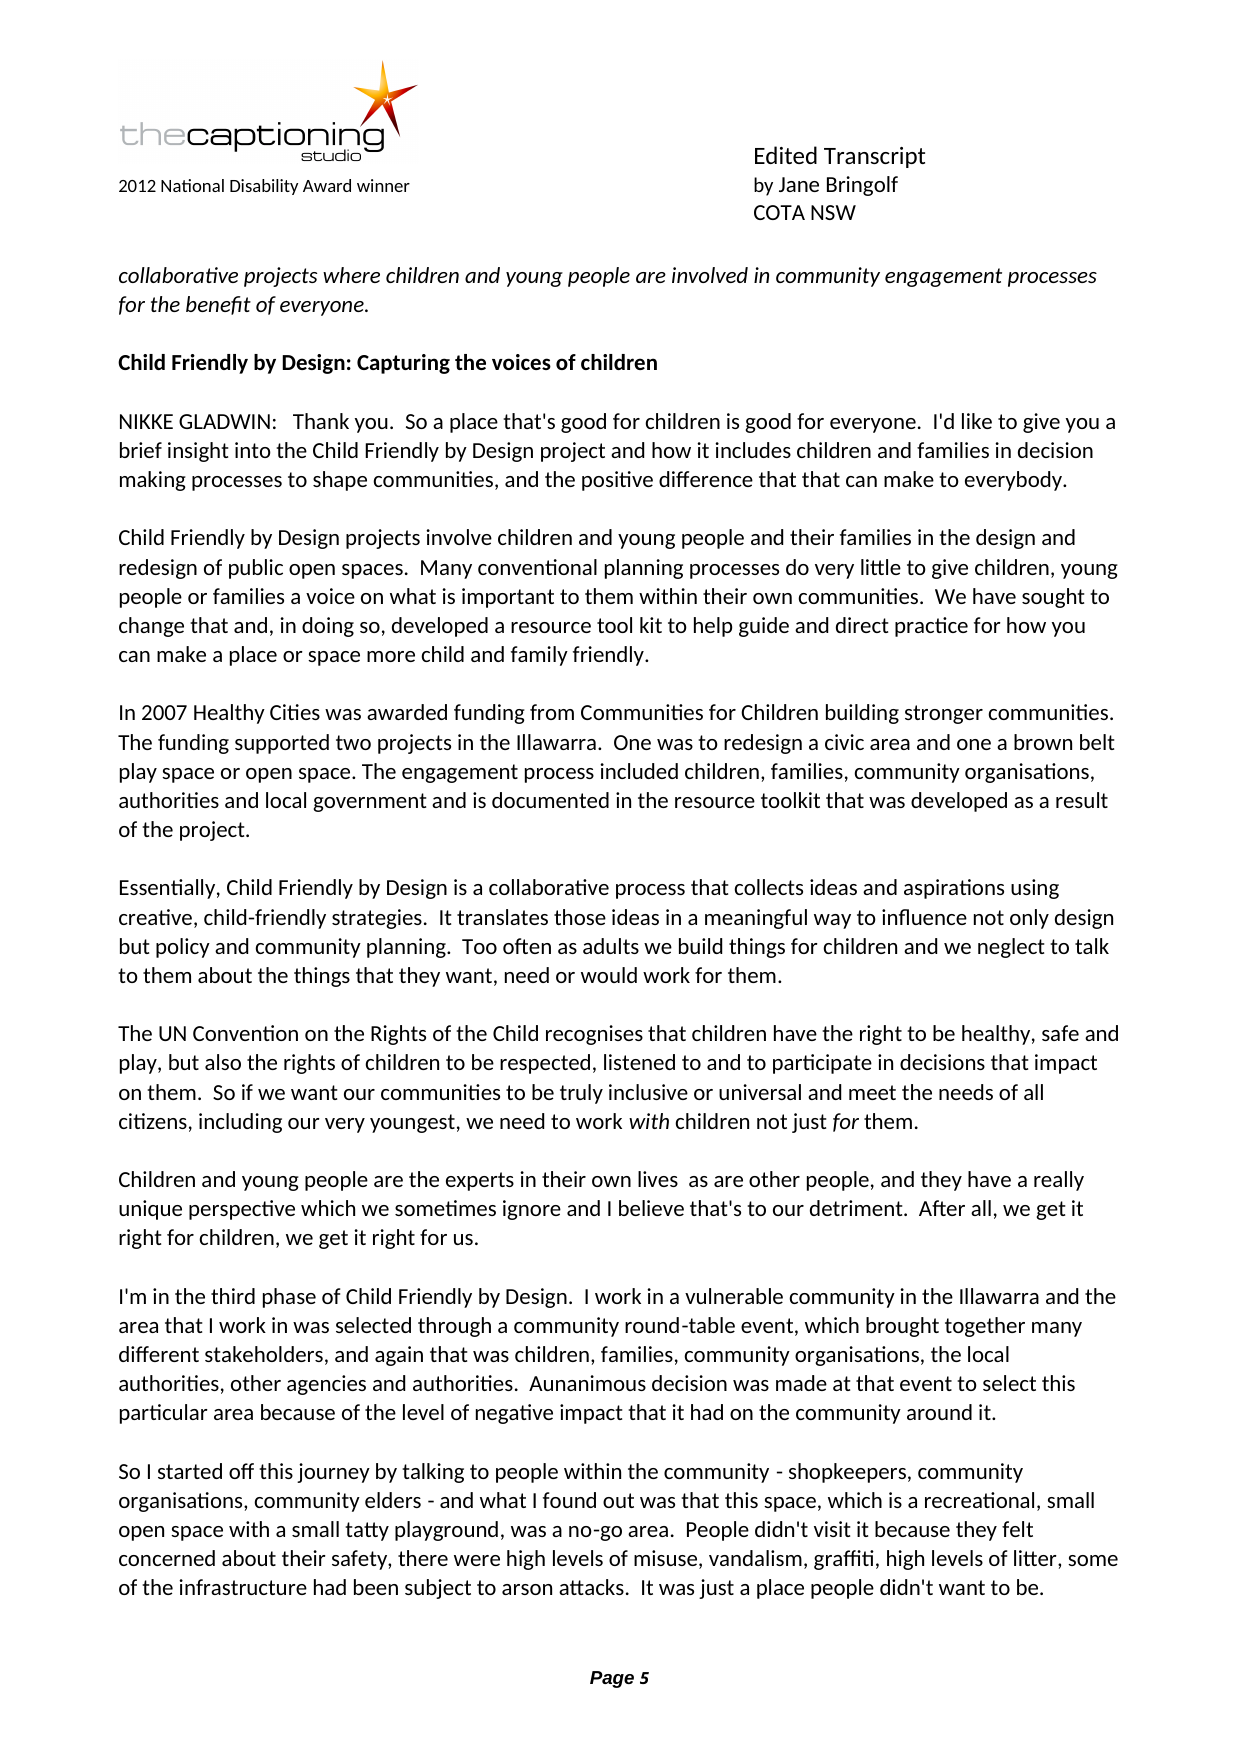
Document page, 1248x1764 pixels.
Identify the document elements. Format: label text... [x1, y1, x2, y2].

text So I started off this journey by talking to people within the community - shopkeepers, community organisations, community elders - and what I found out was that this space, which is a recreational, small open space with a small tatty playground, was a no-go area. People didn't visit it because they felt concerned about their safety, there were high levels of misuse, vandalism, graffiti, high levels of litter, some of the infrastructure had been subject to arson attacks. It was just a place people didn't want to be. [118, 1456, 1122, 1602]
text Child Friendly by Design: Capturing the voices of children [118, 347, 1122, 377]
text The UN Convention on the Rights of the Child recognises that children have the right to be healthy, safe and play, but also the rights of children to be respected, listened to and to participate in decisions that impact on them. So if we want our communities to be truly inclusive or universal and meet the needs of all citizens, including our very youngest, we need to work with children not just for them. [118, 1018, 1122, 1135]
picture [118, 59, 420, 164]
text Children and young people are the experts in their own lives as are other people, and they have a really unique perspective which we sometimes ignore and I believe that's to our detriment. After all, we get it right for children, we get it right for us. [118, 1164, 1122, 1252]
text NIKKE GLADWIN: Thank you. So a place that's good for children is good for everyone. I'd like to give you a brief insight into the Child Friendly by Design project and how it includes children and families in decision making processes to shape communities, and the positive difference that that can make to everybody. [118, 406, 1122, 493]
text I'm in the third phase of Child Friendly by Design. I work in a vulnerable community in the Illawarra and the area that I work in was selected through a community round-table event, which brought together many different stakeholders, and again that was children, families, community organisations, the local authorities, other agencies and authorities. Aunanimous decision was made at that event to select this particular area because of the level of negative impact that it had on the community around it. [118, 1281, 1122, 1427]
text Child Friendly by Design projects involve children and young people and their families in the design and redesign of public open spaces. Many conventional planning processes do very little to give children, young people or families a voice on what is important to them within their own communities. We have sought to change that and, in doing so, developed a resource tool kit to help guide and direct practice for how you can make a place or space more child and family friendly. [118, 522, 1122, 668]
text Essentially, Child Friendly by Design is a collaborative process that collects ideas and aspirations using creative, child-friendly strategies. It translates those ideas in a meaningful way to influence not only design but policy and community planning. Too often as adults we build things for children and we neglect to talk to them about the things that they want, need or would work for them. [118, 872, 1122, 989]
text In 2007 Healthy Cities was awarded funding from Communities for Children building stronger communities. The funding supported two projects in the Illawarra. One was to redesign a civic area and one a brown belt play space or open space. The engagement process included children, families, community organisations, authorities and local government and is documented in the resource toolkit that was developed as a result of the project. [118, 697, 1122, 843]
